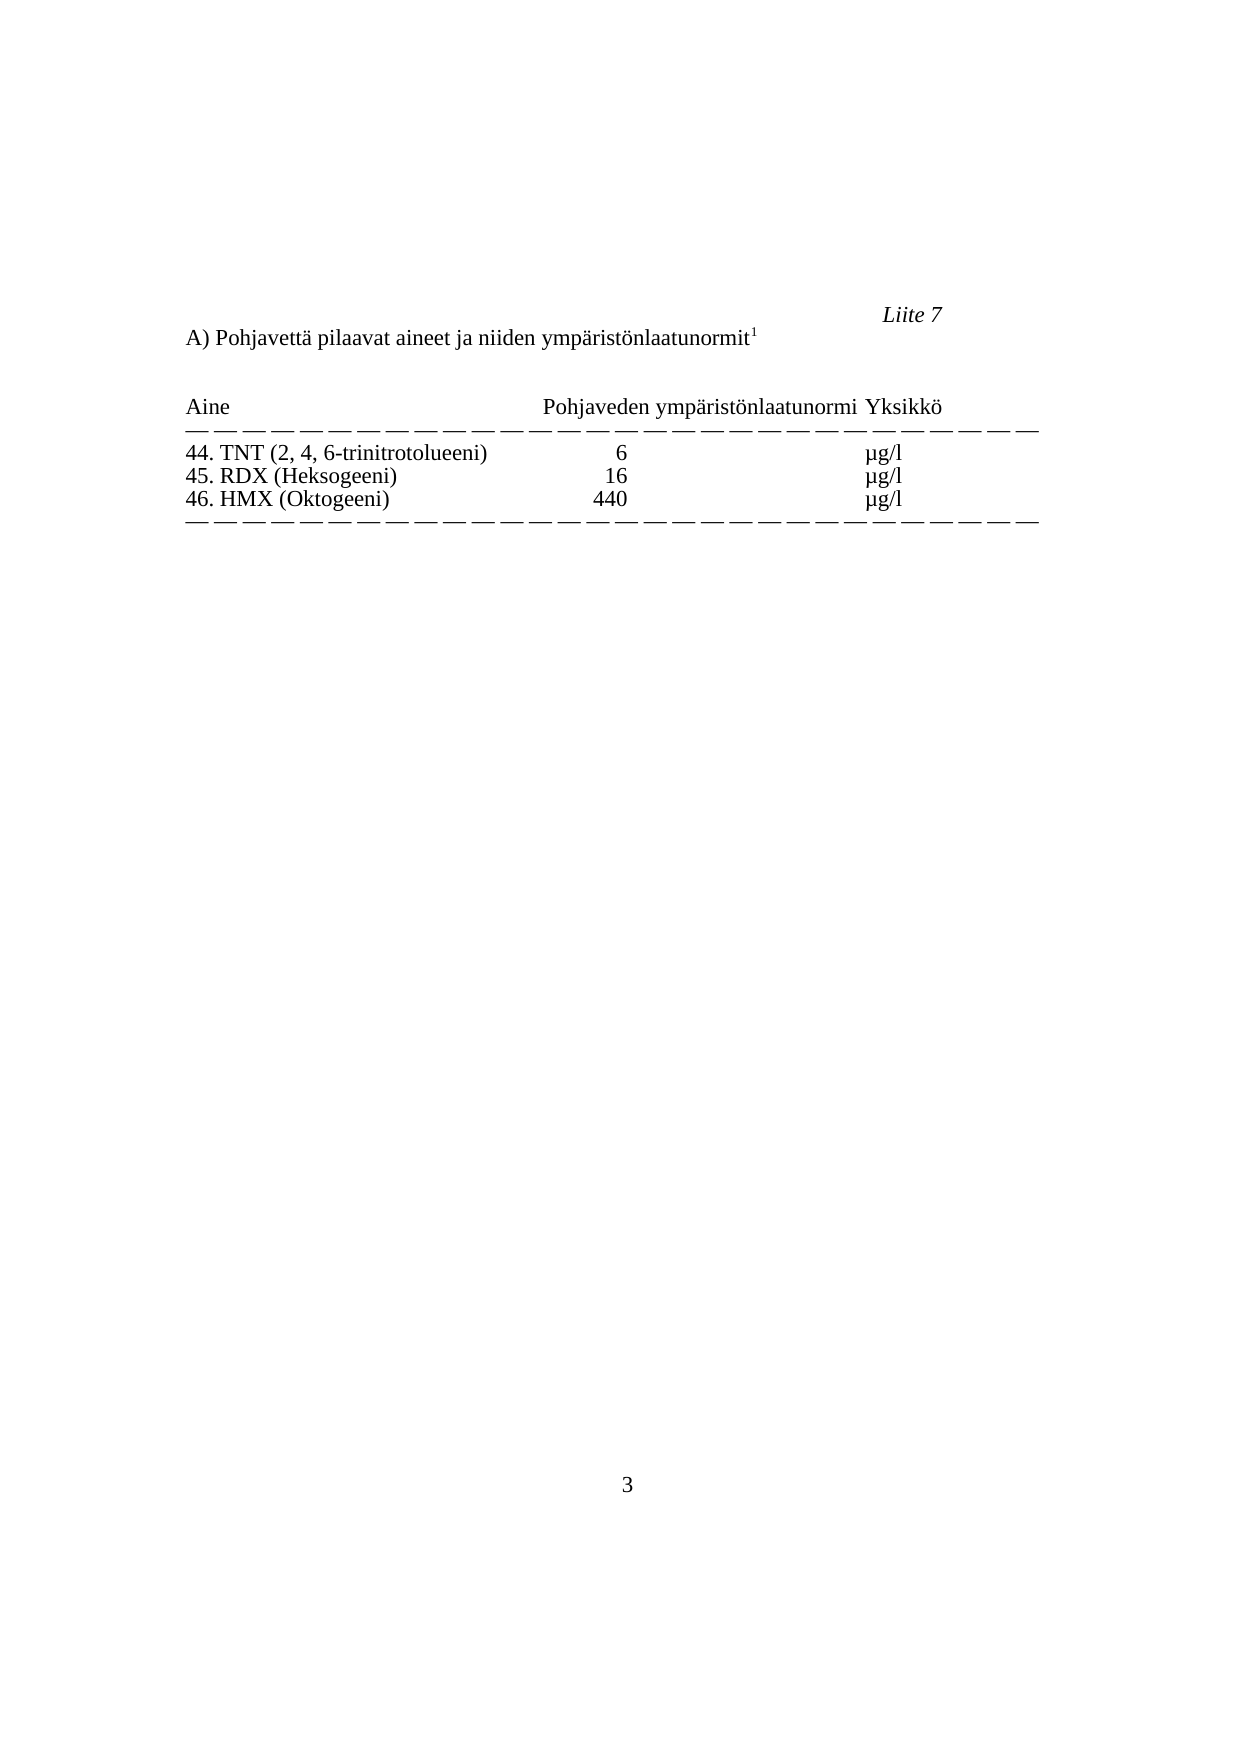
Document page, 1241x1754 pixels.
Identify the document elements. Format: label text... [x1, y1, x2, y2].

text 45. RDX (Heksogeeni) 16 µg/l [185, 465, 1055, 488]
text 44. TNT (2, 4, 6-trinitrotolueeni) 6 µg/l [185, 442, 1055, 465]
text 46. HMX (Oktogeeni) 440 µg/l [185, 488, 1055, 511]
text — — — — — — — — — — — — — — — — — — — — — — — — — — — — — — [185, 419, 1055, 442]
text — — — — — — — — — — — — — — — — — — — — — — — — — — — — — — [185, 511, 1055, 533]
text A) Pohjavettä pilaavat aineet ja niiden ympäristönlaatunormit1 [185, 327, 1055, 350]
text Aine Pohjaveden ympäristönlaatunormi Yksikkö [185, 396, 1055, 419]
